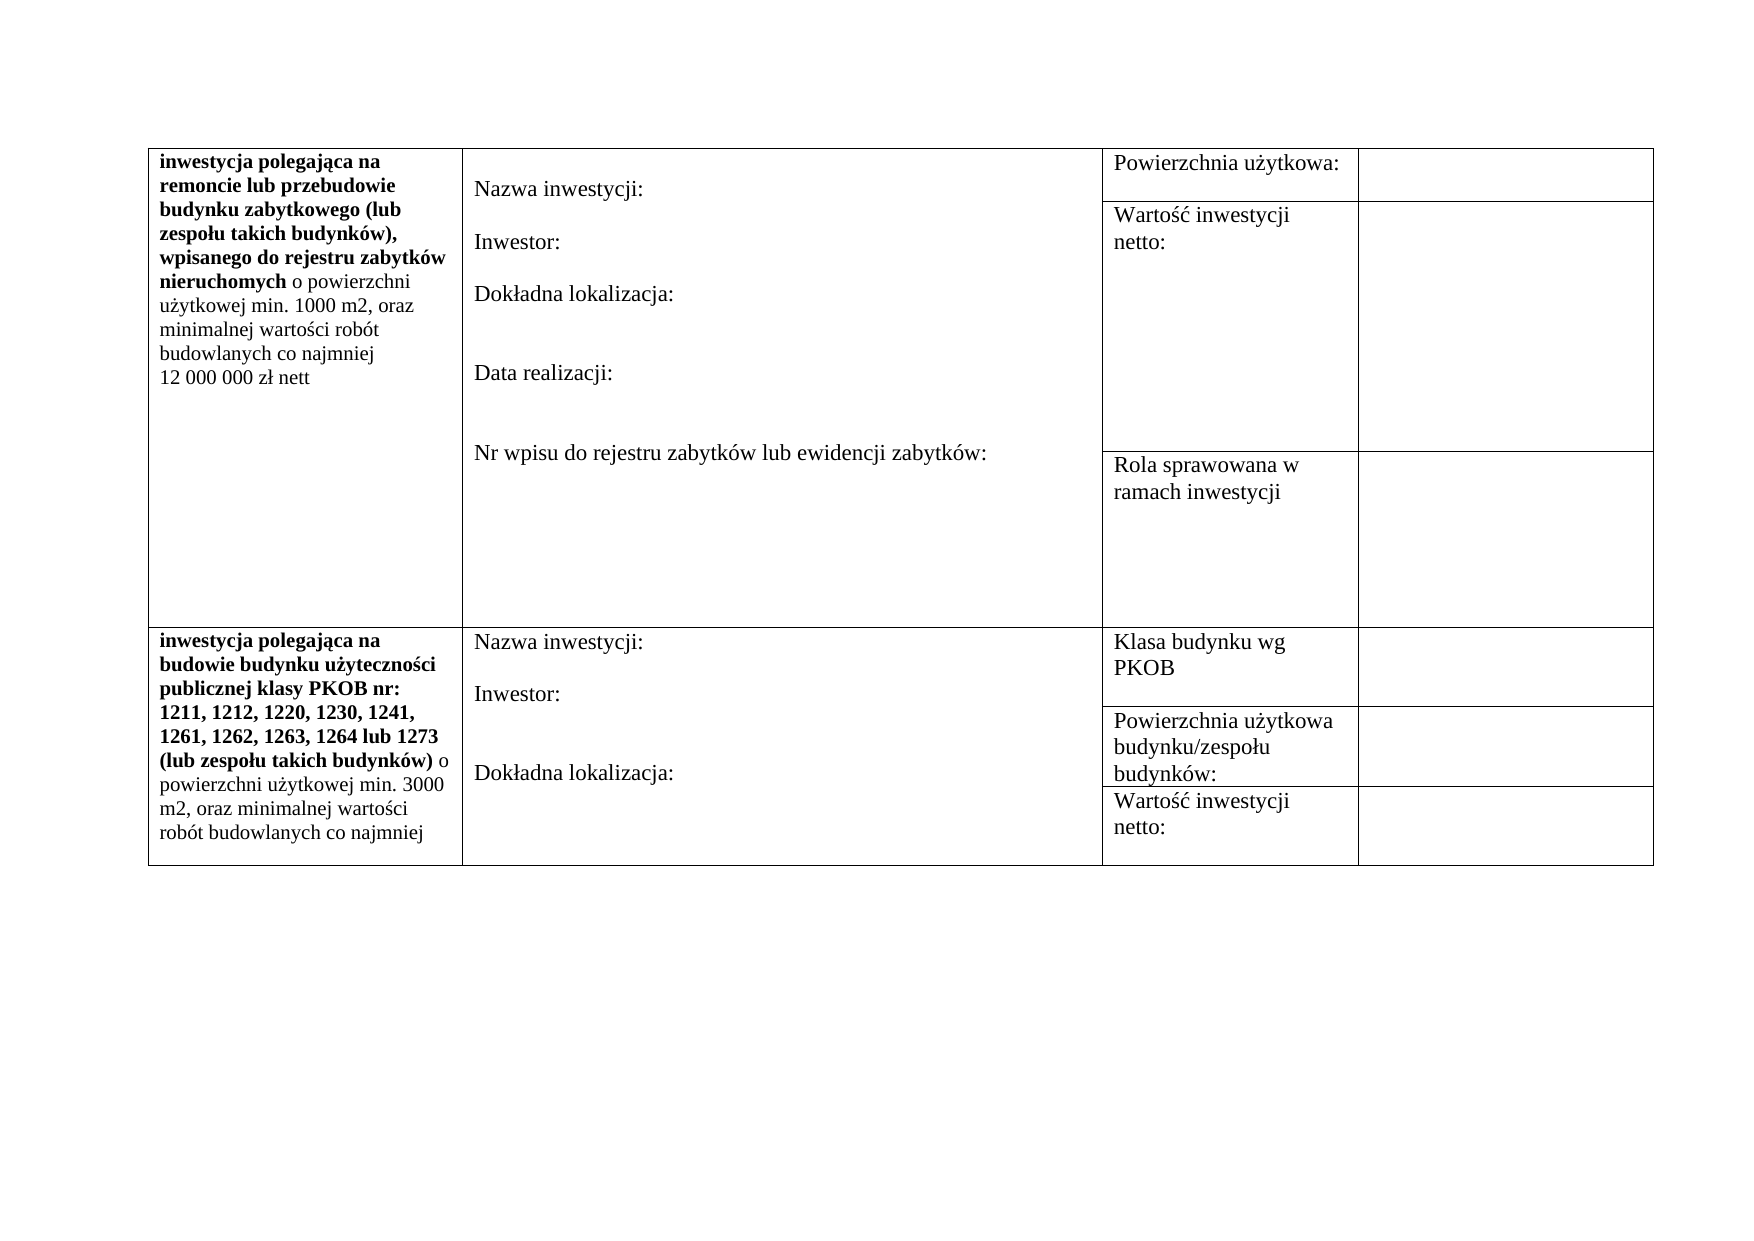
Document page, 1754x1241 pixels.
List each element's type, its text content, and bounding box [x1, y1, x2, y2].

table_cell Wartość inwestycji netto: [1103, 202, 1358, 451]
table_cell [1359, 628, 1653, 706]
table_cell Klasa budynku wg PKOB [1103, 628, 1358, 706]
table_cell [1359, 787, 1653, 865]
table_cell Rola sprawowana w ramach inwestycji [1103, 452, 1358, 627]
table_header inwestycja polegająca na remoncie lub przebudowie budynku zabytkowego (lub zespołu takich budynków), wpisanego do rejestru zabytków nieruchomych o powierzchni użytkowej min. 1000 m2, oraz minimalnej wartości robót budowlanych co najmniej 12 000 000 zł nett [149, 149, 462, 627]
table_cell [1359, 202, 1653, 451]
table_cell [1359, 707, 1653, 786]
table_cell [1359, 452, 1653, 627]
table_header Powierzchnia użytkowa: [1103, 149, 1358, 201]
table_cell Nazwa inwestycji: Inwestor: Dokładna lokalizacja: Data realizacji: [463, 628, 1102, 865]
table_cell Powierzchnia użytkowa budynku/zespołu budynków: [1103, 707, 1358, 786]
table_header Nazwa inwestycji: Inwestor: Dokładna lokalizacja: Data realizacji: Nr wpisu do rejestru zabytków lub ewidencji zabytków: [463, 149, 1102, 627]
table_header [1359, 149, 1653, 201]
table_cell Wartość inwestycji netto: [1103, 787, 1358, 865]
table_cell inwestycja polegająca na budowie budynku użyteczności publicznej klasy PKOB nr: 1211, 1212, 1220, 1230, 1241, 1261, 1262, 1263, 1264 lub 1273 (lub zespołu takich budynków) o powierzchni użytkowej min. 3000 m2, oraz minimalnej wartości robót budowlanych co najmniej 20.000.000,00 zł netto [149, 628, 462, 865]
